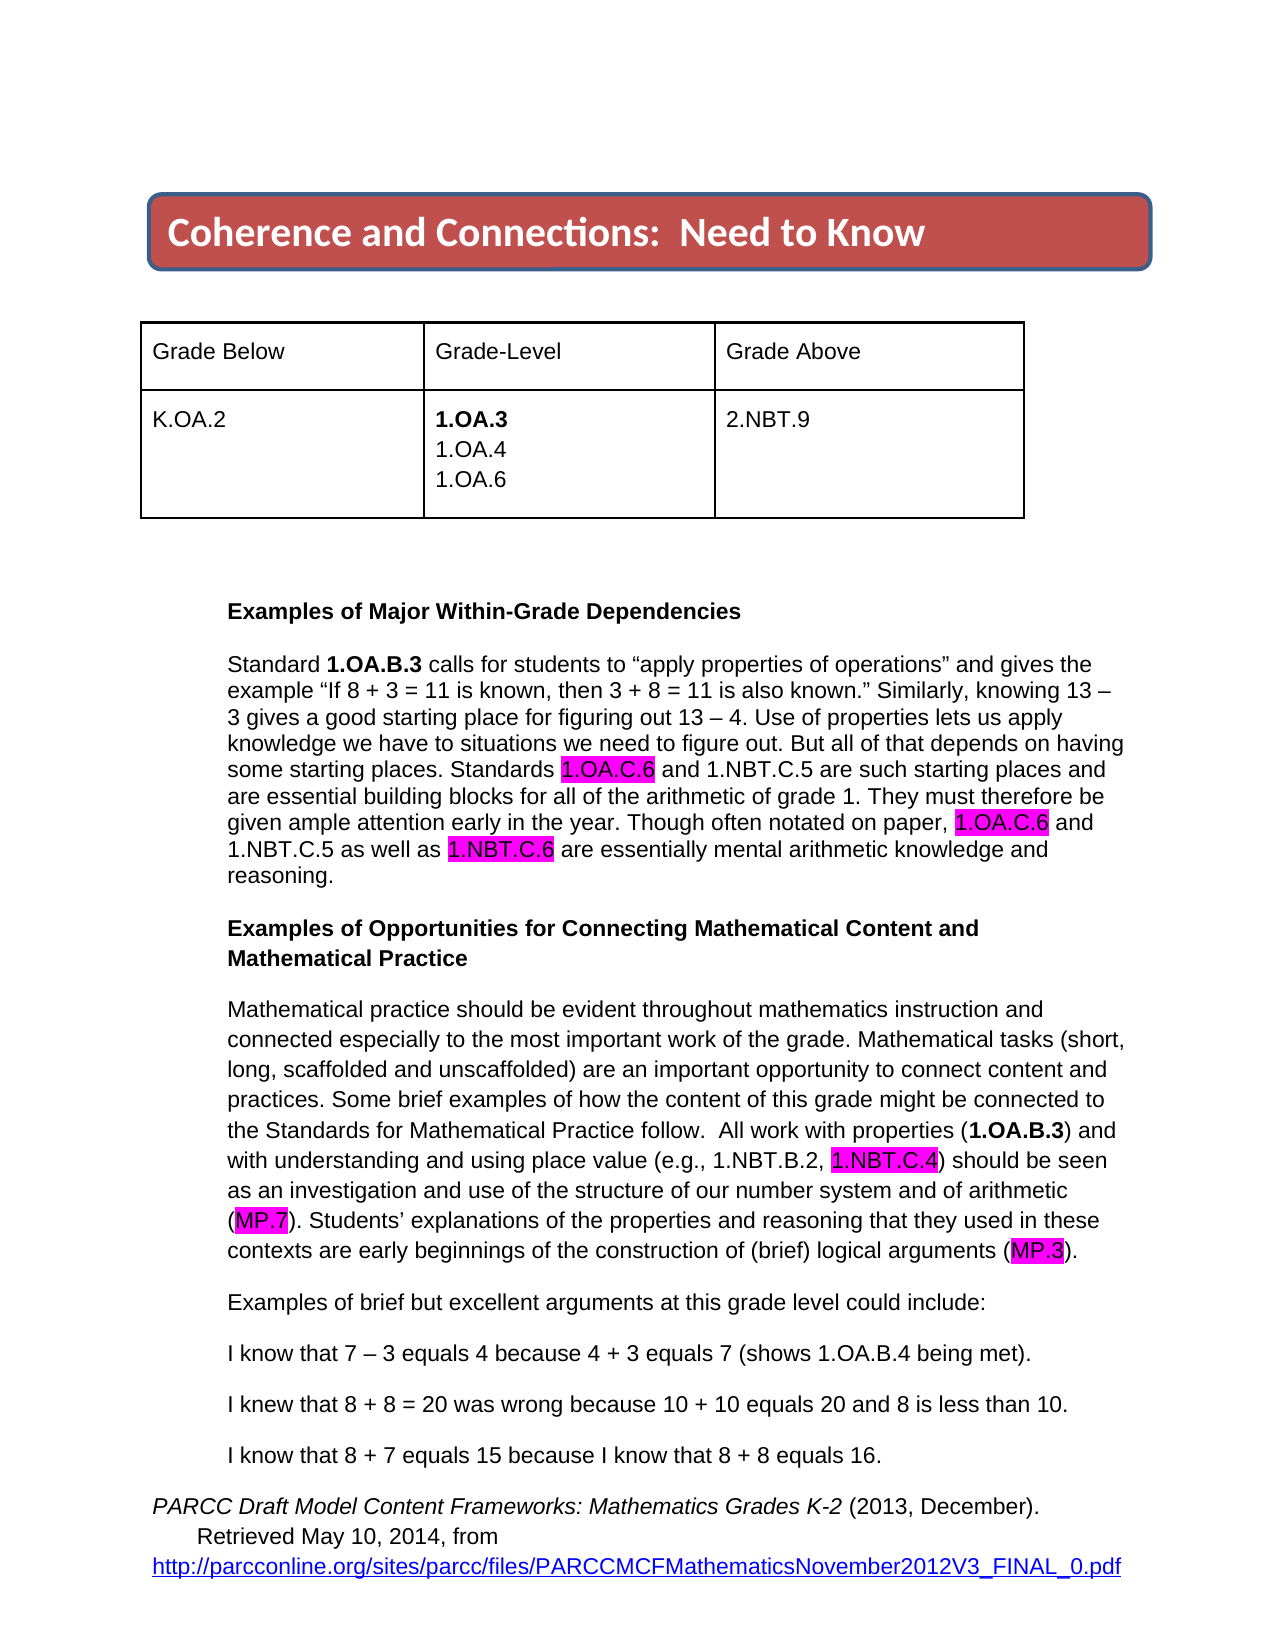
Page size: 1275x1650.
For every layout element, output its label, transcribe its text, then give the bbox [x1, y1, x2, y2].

text I know that 7 – 3 equals 4 because 4 + 3 equals 7 (shows 1.OA.B.4 being met). [227, 1339, 1127, 1366]
table_cell 1.OA.3 1.OA.4 1.OA.6 [425, 391, 714, 517]
table_cell K.OA.2 [142, 391, 423, 517]
table_header Grade Above [716, 324, 1023, 389]
text PARCC Draft Model Content Frameworks: Mathematics Grades K-2 (2013, December). Retrieved May 10, 2014, from http://parcconline.org/sites/parcc/files/PARCCMCFMathematicsNovember2012V3_FINAL_0.pdf [152, 1493, 1164, 1579]
text Examples of Major Within-Grade Dependencies [227, 598, 1127, 625]
text Mathematical practice should be evident throughout mathematics instruction and connected especially to the most important work of the grade. Mathematical tasks (short, long, scaffolded and unscaffolded) are an important opportunity to connect content and practices. Some brief examples of how the content of this grade might be connected to the Standards for Mathematical Practice follow. All work with properties (1.OA.B.3) and with understanding and using place value (e.g., 1.NBT.B.2, 1.NBT.C.4) should be seen as an investigation and use of the structure of our number system and of arithmetic (MP.7). Students’ explanations of the properties and reasoning that they used in these contexts are early beginnings of the construction of (brief) logical arguments (MP.3). [227, 996, 1127, 1264]
table_header Grade-Level [425, 324, 714, 389]
text I knew that 8 + 8 = 20 was wrong because 10 + 10 equals 20 and 8 is less than 10. [227, 1391, 1127, 1417]
text Examples of brief but excellent arguments at this grade level could include: [227, 1288, 1127, 1315]
table_header Grade Below [142, 324, 423, 389]
text Standard 1.OA.B.3 calls for students to “apply properties of operations” and gives the example “If 8 + 3 = 11 is known, then 3 + 8 = 11 is also known.” Similarly, knowing 13 – 3 gives a good starting place for figuring out 13 – 4. Use of properties lets us apply knowledge we have to situations we need to figure out. But all of that depends on having some starting places. Standards 1.OA.C.6 and 1.NBT.C.5 are such starting places and are essential building blocks for all of the arithmetic of grade 1. They must therefore be given ample attention early in the year. Though often notated on paper, 1.OA.C.6 and 1.NBT.C.5 as well as 1.NBT.C.6 are essentially mental arithmetic knowledge and reasoning. [227, 651, 1127, 888]
text I know that 8 + 7 equals 15 because I know that 8 + 8 equals 16. [227, 1442, 1127, 1468]
text Examples of Opportunities for Connecting Mathematical Content and Mathematical Practice [227, 914, 1127, 971]
table_cell 2.NBT.9 [716, 391, 1023, 517]
